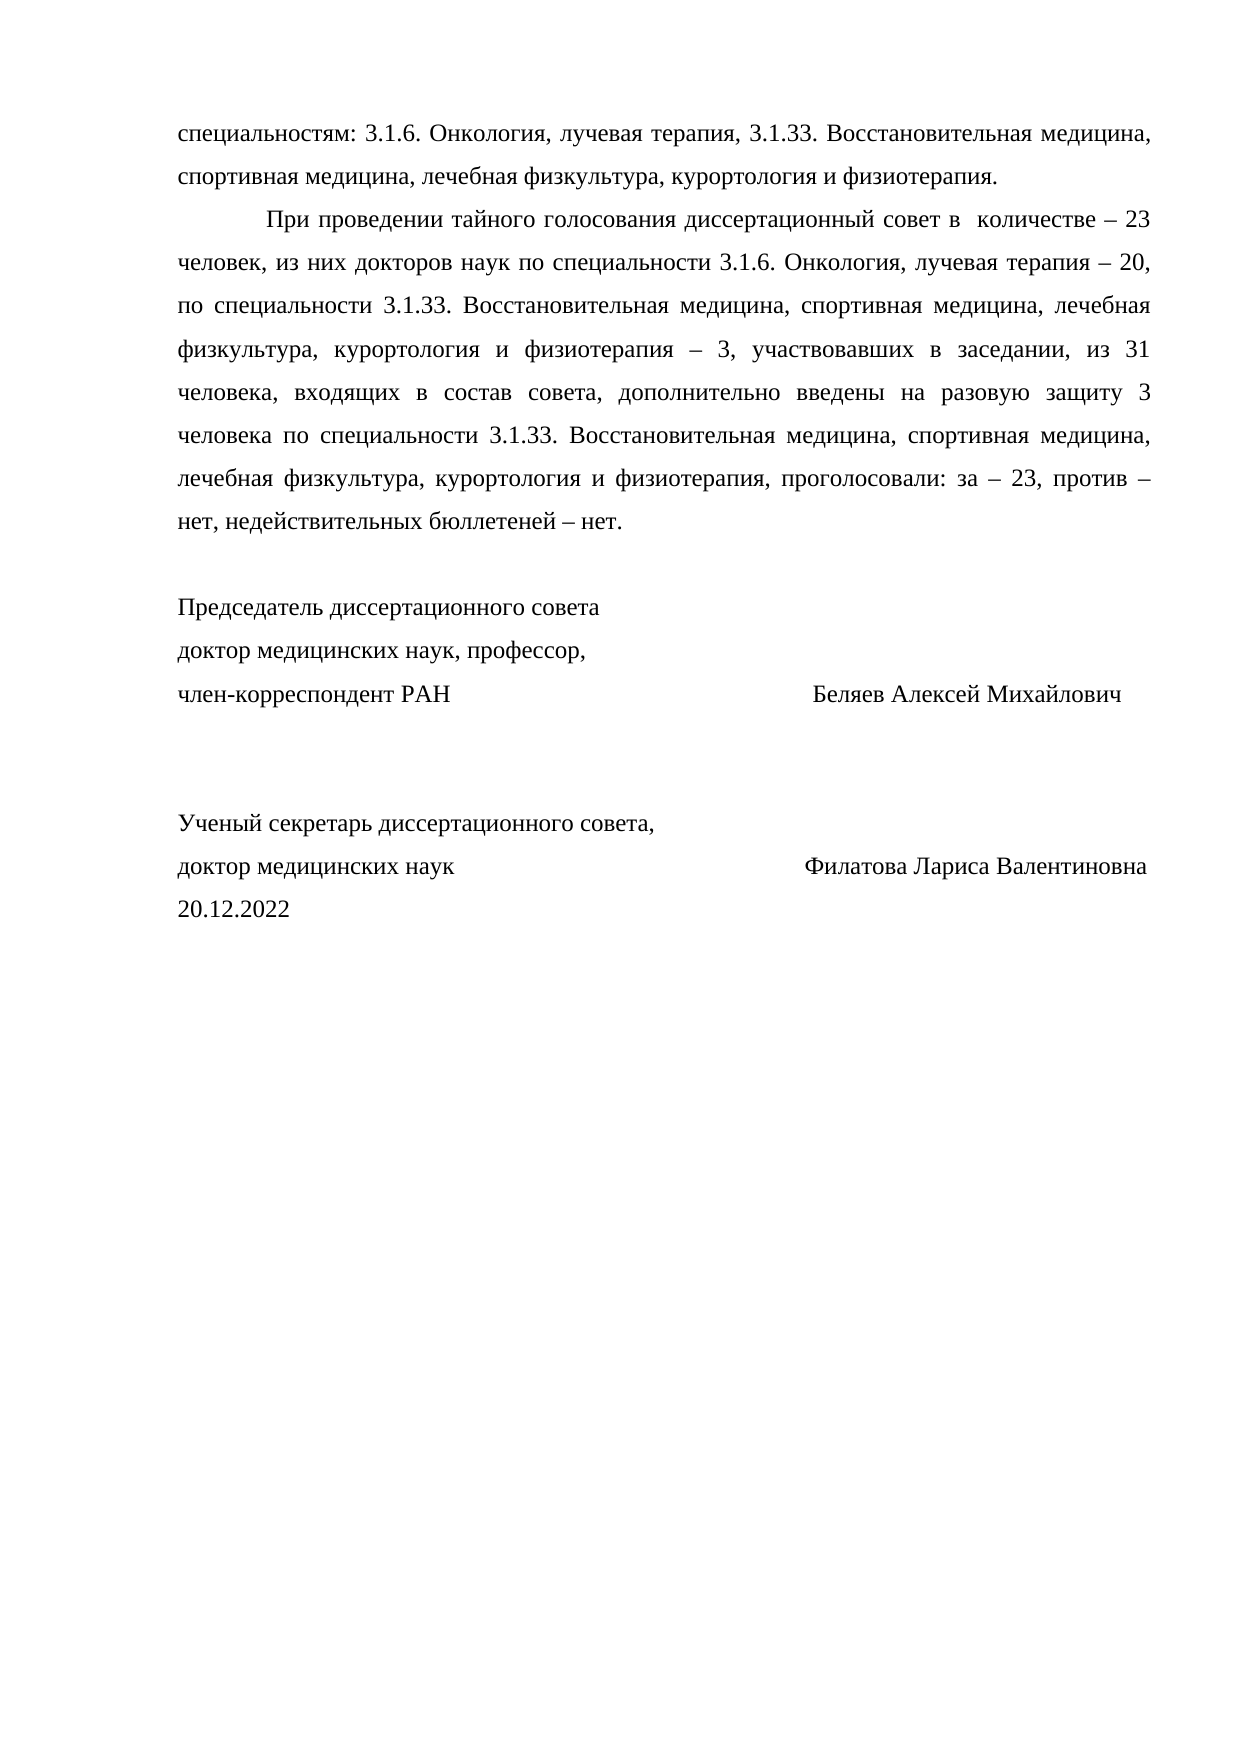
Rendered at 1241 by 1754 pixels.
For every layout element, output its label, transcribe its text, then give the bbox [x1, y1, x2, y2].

text Ученый секретарь диссертационного совета, [177, 808, 1149, 837]
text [177, 118, 1152, 190]
text доктор медицинских наук Филатова Лариса Валентиновна [177, 851, 1149, 880]
text 20.12.2022 [177, 894, 1152, 923]
text доктор медицинских наук, профессор, [177, 636, 1149, 664]
text При проведении тайного голосования диссертационный совет в количестве – 23 человек, из них докторов наук по специальности 3.1.6. Онкология, лучевая терапия – 20, по специальности 3.1.33. Восстановительная медицина, спортивная медицина, лечебная физкультура, курортология и физиотерапия – 3, участвовавших в заседании, из 31 человека, входящих в состав совета, дополнительно введены на разовую защиту 3 человека по специальности 3.1.33. Восстановительная медицина, спортивная медицина, лечебная физкультура, курортология и физиотерапия, проголосовали: за – 23, против – нет, недействительных бюллетеней – нет. [177, 204, 1152, 535]
text член-корреспондент РАН Беляев Алексей Михайлович [177, 679, 1149, 707]
text Председатель диссертационного совета [177, 592, 1149, 621]
